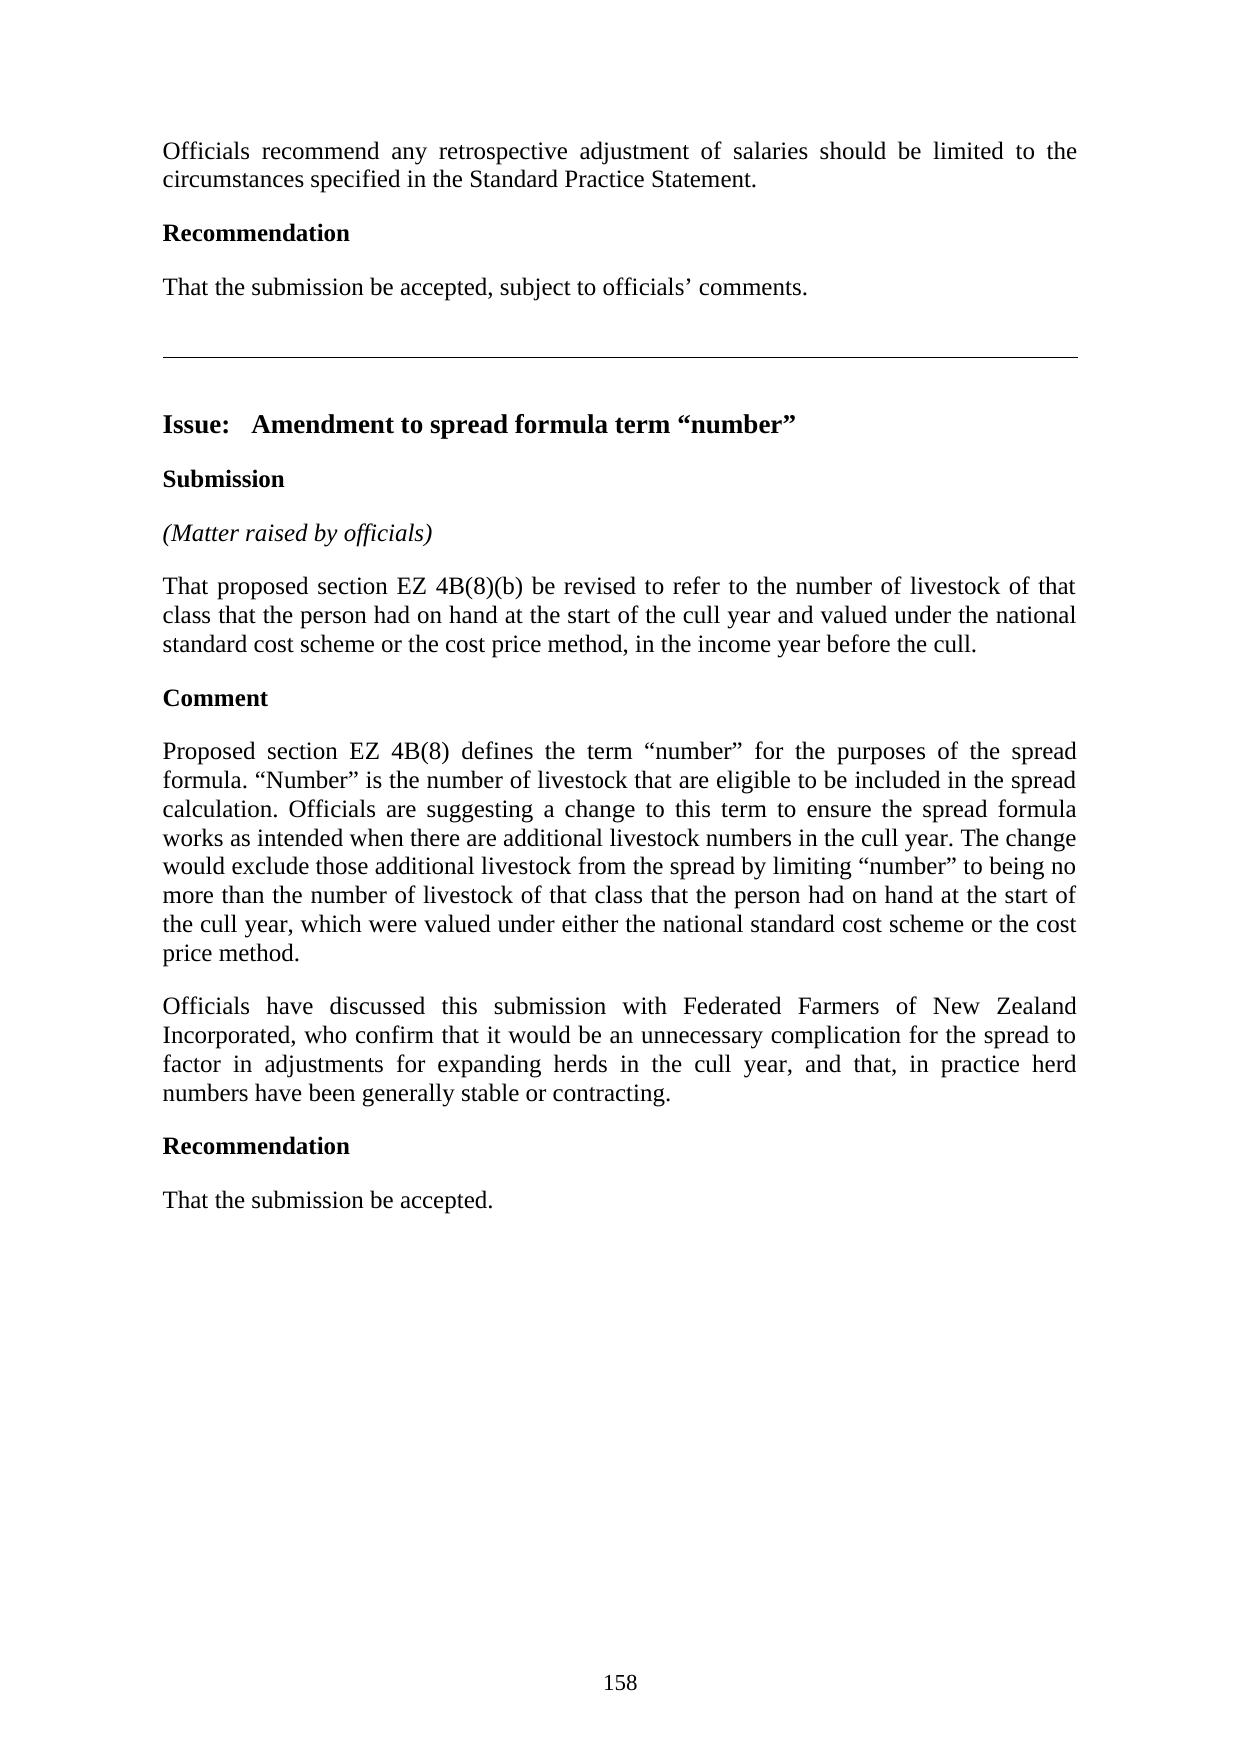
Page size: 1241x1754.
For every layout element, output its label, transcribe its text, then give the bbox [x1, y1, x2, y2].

text That the submission be accepted, subject to officials’ comments. [162, 272, 1078, 301]
subtitle Comment [162, 683, 1078, 711]
text Proposed section EZ 4B(8) defines the term “number” for the purposes of the spread formula. “Number” is the number of livestock that are eligible to be included in the spread calculation. Officials are suggesting a change to this term to ensure the spread formula works as intended when there are additional livestock numbers in the cull year. The change would exclude those additional livestock from the spread by limiting “number” to being no more than the number of livestock of that class that the person had on hand at the start of the cull year, which were valued under either the national standard cost scheme or the cost price method. [162, 736, 1078, 966]
subtitle Submission [162, 464, 1078, 493]
text That proposed section EZ 4B(8)(b) be revised to refer to the number of livestock of that class that the person had on hand at the start of the cull year and valued under the national standard cost scheme or the cost price method, in the income year before the cull. [162, 571, 1078, 658]
subtitle Recommendation [162, 1131, 1078, 1160]
subtitle Recommendation [162, 218, 1078, 247]
subtitle Issue: Amendment to spread formula term “number” [162, 408, 1078, 439]
text (Matter raised by officials) [162, 518, 1078, 546]
text Officials recommend any retrospective adjustment of salaries should be limited to the circumstances specified in the Standard Practice Statement. [162, 136, 1078, 193]
text That the submission be accepted. [162, 1185, 1078, 1214]
text Officials have discussed this submission with Federated Farmers of New Zealand Incorporated, who confirm that it would be an unnecessary complication for the spread to factor in adjustments for expanding herds in the cull year, and that, in practice herd numbers have been generally stable or contracting. [162, 991, 1078, 1106]
